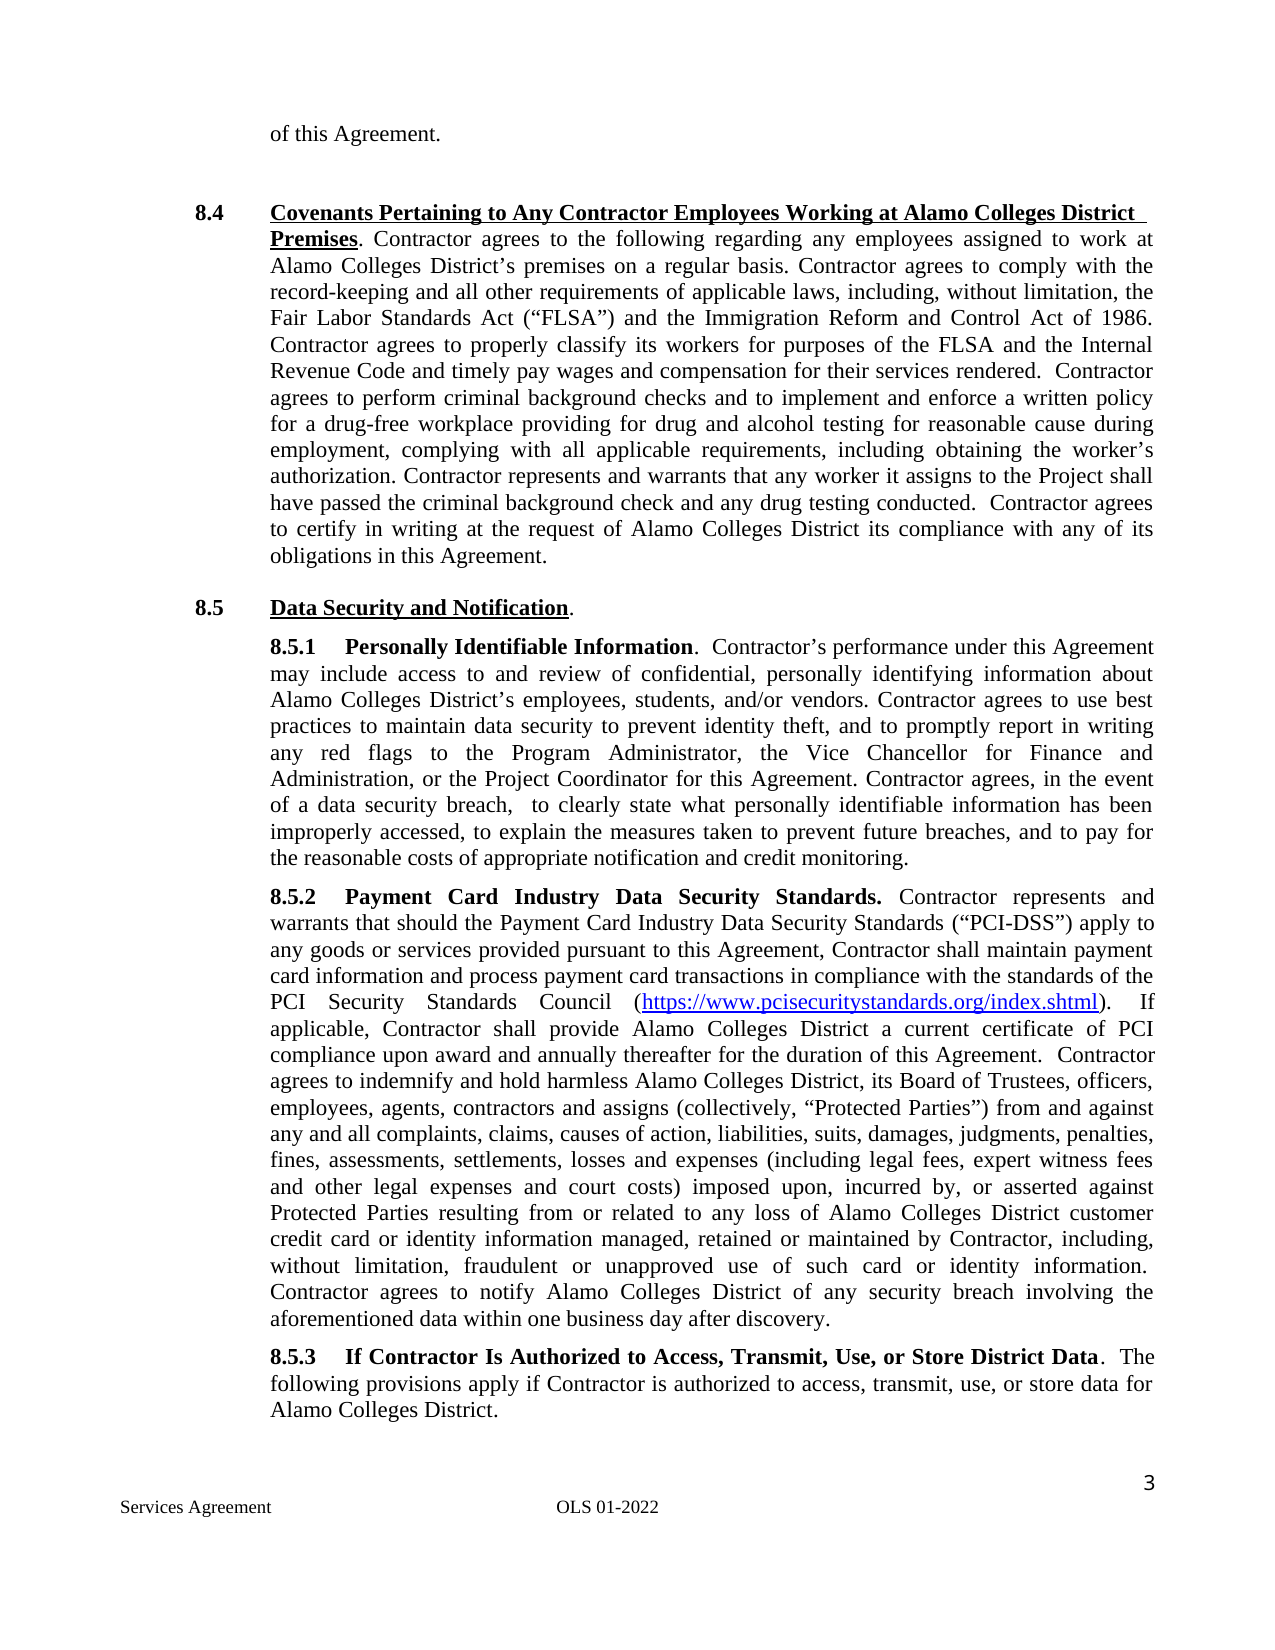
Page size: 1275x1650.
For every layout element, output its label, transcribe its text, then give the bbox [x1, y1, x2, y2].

text 8.5.1 Personally Identifiable Information. Contractor’s performance under this Agreement may include access to and review of confidential, personally identifying information about Alamo Colleges District’s employees, students, and/or vendors. Contractor agrees to use best practices to maintain data security to prevent identity theft, and to promptly report in writing any red flags to the Program Administrator, the Vice Chancellor for Finance and Administration, or the Project Coordinator for this Agreement. Contractor agrees, in the event of a data security breach, to clearly state what personally identifiable information has been improperly accessed, to explain the measures taken to prevent future breaches, and to pay for the reasonable costs of appropriate notification and credit monitoring. [195, 633, 1155, 870]
text 8.5.2 Payment Card Industry Data Security Standards. Contractor represents and warrants that should the Payment Card Industry Data Security Standards (“PCI-DSS”) apply to any goods or services provided pursuant to this Agreement, Contractor shall maintain payment card information and process payment card transactions in compliance with the standards of the PCI Security Standards Council (https://www.pcisecuritystandards.org/index.shtml). If applicable, Contractor shall provide Alamo Colleges District a current certificate of PCI compliance upon award and annually thereafter for the duration of this Agreement. Contractor agrees to indemnify and hold harmless Alamo Colleges District, its Board of Trustees, officers, employees, agents, contractors and assigns (collectively, “Protected Parties”) from and against any and all complaints, claims, causes of action, liabilities, suits, damages, judgments, penalties, fines, assessments, settlements, losses and expenses (including legal fees, expert witness fees and other legal expenses and court costs) imposed upon, incurred by, or asserted against Protected Parties resulting from or related to any loss of Alamo Colleges District customer credit card or identity information managed, retained or maintained by Contractor, including, without limitation, fraudulent or unapproved use of such card or identity information. Contractor agrees to notify Alamo Colleges District of any security breach involving the aforementioned data within one business day after discovery. [195, 883, 1155, 1331]
text 8.5.3 If Contractor Is Authorized to Access, Transmit, Use, or Store District Data. The following provisions apply if Contractor is authorized to access, transmit, use, or store data for Alamo Colleges District. [195, 1343, 1155, 1422]
list 8.4 Covenants Pertaining to Any Contractor Employees Working at Alamo Colleges District [195, 199, 1155, 225]
list Premises. Contractor agrees to the following regarding any employees assigned to work at Alamo Colleges District’s premises on a regular basis. Contractor agrees to comply with the record-keeping and all other requirements of applicable laws, including, without limitation, the Fair Labor Standards Act (“FLSA”) and the Immigration Reform and Control Act of 1986. Contractor agrees to properly classify its workers for purposes of the FLSA and the Internal Revenue Code and timely pay wages and compensation for their services rendered. Contractor agrees to perform criminal background checks and to implement and enforce a written policy for a drug-free workplace providing for drug and alcohol testing for reasonable cause during employment, complying with all applicable requirements, including obtaining the worker’s authorization. Contractor represents and warrants that any worker it assigns to the Project shall have passed the criminal background check and any drug testing conducted. Contractor agrees to certify in writing at the request of Alamo Colleges District its compliance with any of its obligations in this Agreement. [270, 225, 1155, 568]
text of this Agreement. [195, 120, 1155, 146]
text 8.5 Data Security and Notification. [195, 594, 1155, 621]
